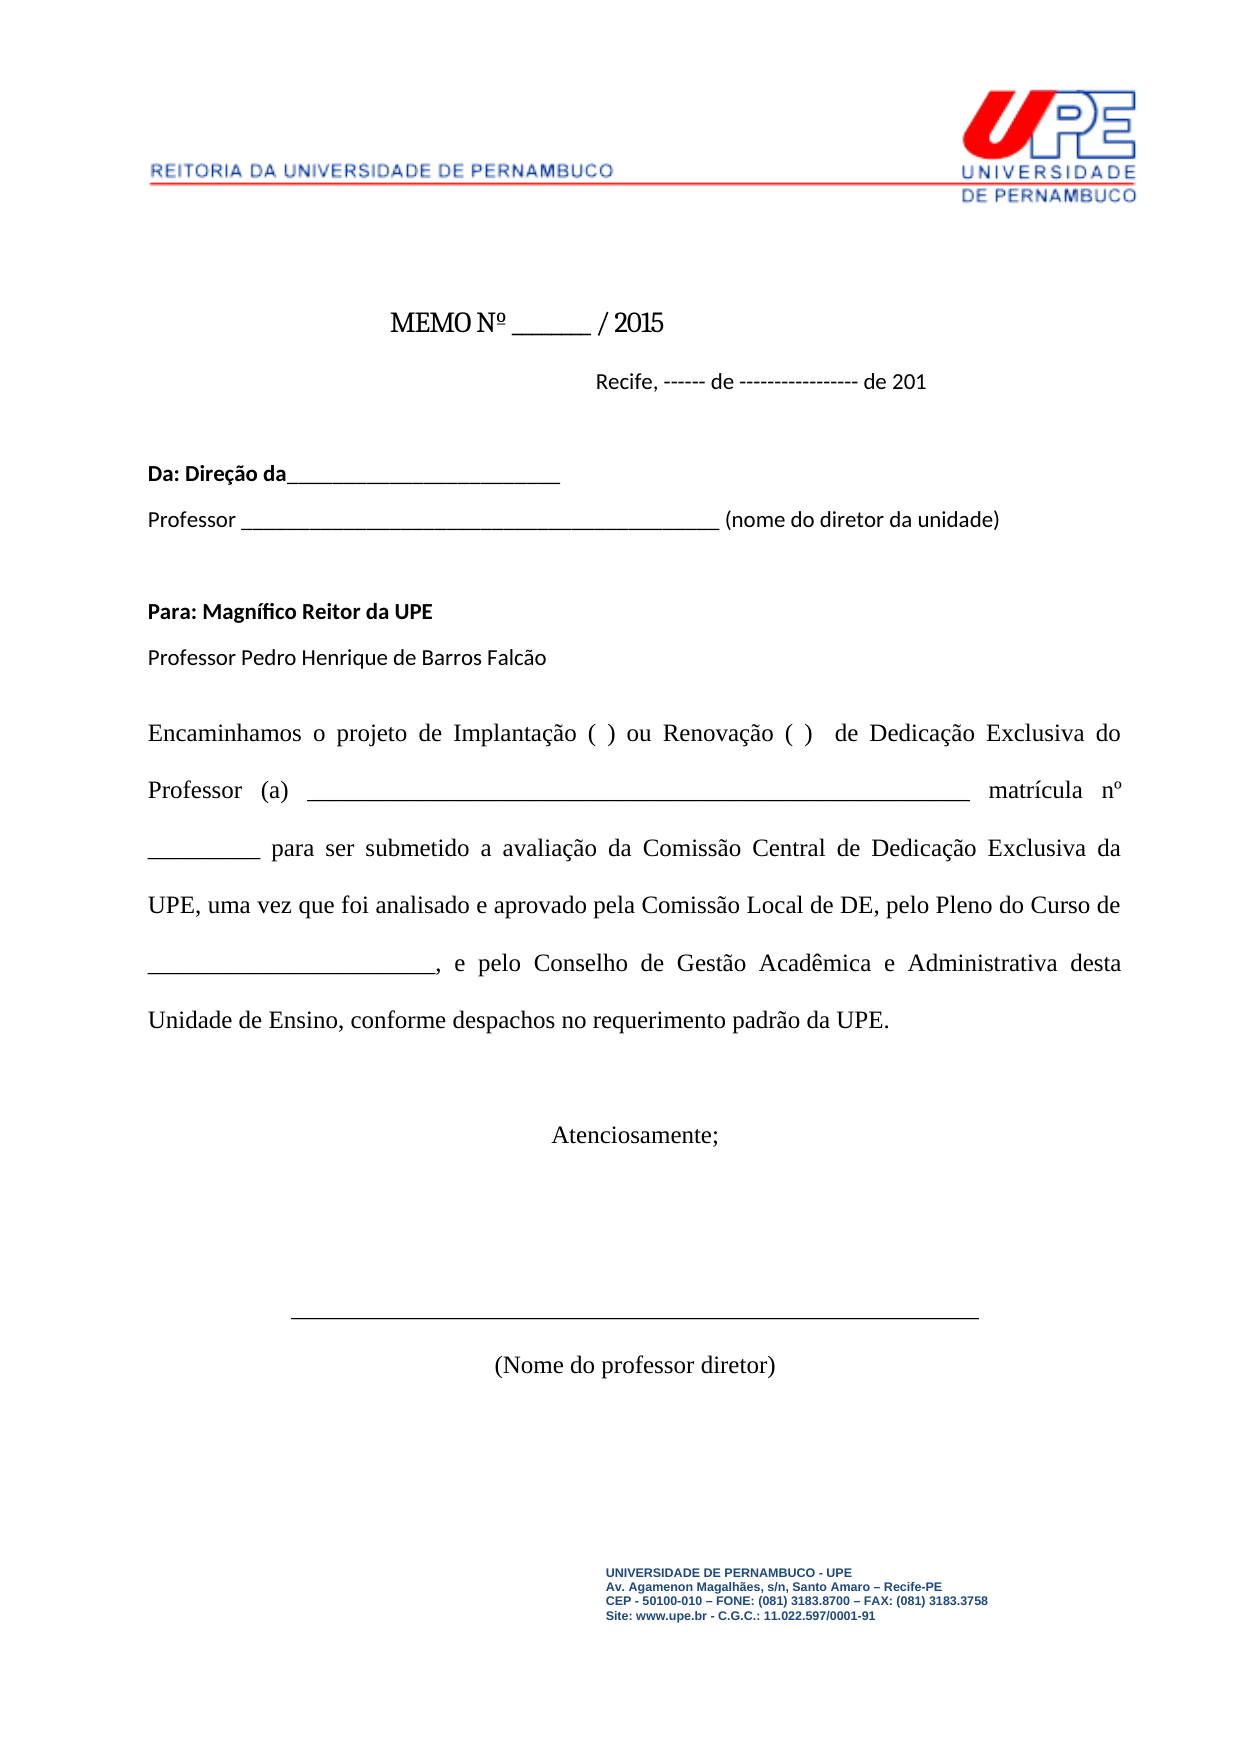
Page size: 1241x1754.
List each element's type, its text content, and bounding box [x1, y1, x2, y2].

text _______________________________________________________ [148, 1293, 1122, 1322]
text Atenciosamente; [148, 1121, 1122, 1149]
text Professor __________________________________________ (nome do diretor da unidade) [148, 505, 1122, 533]
text Professor Pedro Henrique de Barros Falcão [148, 643, 1122, 671]
text Da: Direção da________________________ [148, 459, 1122, 487]
text MEMO nº ________ / 2015 [148, 306, 1122, 339]
text (Nome do professor diretor) [148, 1351, 1122, 1379]
text Para: Magnífico Reitor da UPE [148, 597, 1122, 625]
text Recife, ------ de ----------------- de 201 [148, 367, 1122, 395]
text Encaminhamos o projeto de Implantação ( ) ou Renovação ( ) de Dedicação Exclusiva do Professor (a) _____________________________________________________ matrícula nº _________ para ser submetido a avaliação da Comissão Central de Dedicação Exclusiva da UPE, uma vez que foi analisado e aprovado pela Comissão Local de DE, pelo Pleno do Curso de _______________________, e pelo Conselho de Gestão Acadêmica e Administrativa desta Unidade de Ensino, conforme despachos no requerimento padrão da UPE. [148, 718, 1122, 1034]
